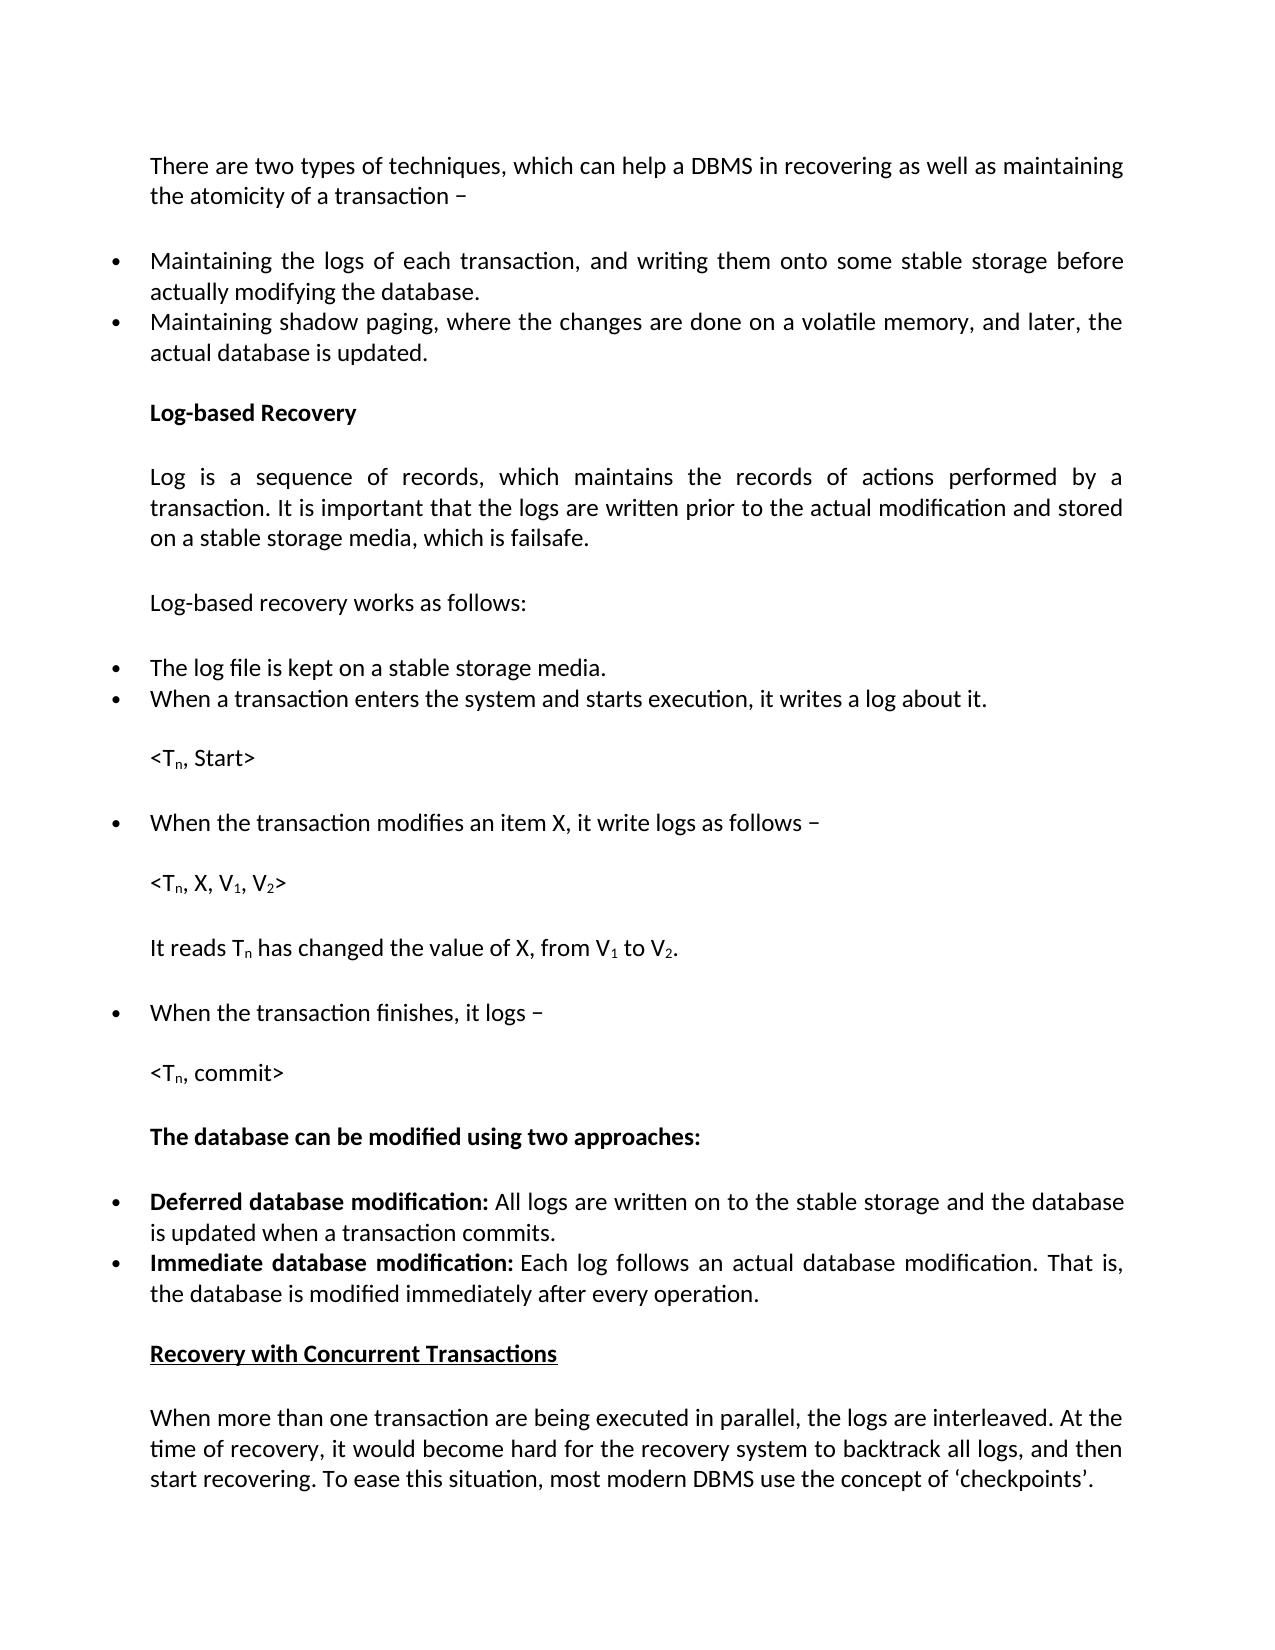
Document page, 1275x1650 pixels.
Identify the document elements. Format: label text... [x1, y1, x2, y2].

list When the transaction modifies an item X, it write logs as follows − [112, 807, 1125, 838]
list When the transaction finishes, it logs − [112, 997, 1125, 1027]
text <Tn, X, V1, V2> [150, 867, 1125, 898]
text There are two types of techniques, which can help a DBMS in recovering as well as maintaining the atomicity of a transaction − [150, 150, 1125, 211]
text <Tn, commit> [150, 1057, 1125, 1087]
list Maintaining shadow paging, where the changes are done on a volatile memory, and later, the actual database is updated. [112, 306, 1125, 367]
list Maintaining the logs of each transaction, and writing them onto some stable storage before actually modifying the database. [112, 245, 1125, 306]
list Deferred database modification: All logs are written on to the stable storage and the database is updated when a transaction commits. [112, 1186, 1125, 1247]
text Log-based recovery works as follows: [150, 587, 1125, 618]
list The log file is kept on a stable storage media. [112, 652, 1125, 683]
text The database can be modified using two approaches: [150, 1122, 1125, 1152]
text It reads Tn has changed the value of X, from V1 to V2. [150, 932, 1125, 963]
text Log-based Recovery [150, 397, 1125, 427]
list When a transaction enters the system and starts execution, it writes a log about it. [112, 683, 1125, 713]
text Log is a sequence of records, which maintains the records of actions performed by a transaction. It is important that the logs are written prior to the actual modification and stored on a stable storage media, which is failsafe. [150, 462, 1125, 553]
text Recovery with Concurrent Transactions [150, 1338, 1125, 1368]
list Immediate database modification: Each log follows an actual database modification. That is, the database is modified immediately after every operation. [112, 1247, 1125, 1308]
text When more than one transaction are being executed in parallel, the logs are interleaved. At the time of recovery, it would become hard for the recovery system to backtrack all logs, and then start recovering. To ease this situation, most modern DBMS use the concept of ‘checkpoints’. [150, 1403, 1125, 1494]
text <Tn, Start> [150, 743, 1125, 773]
